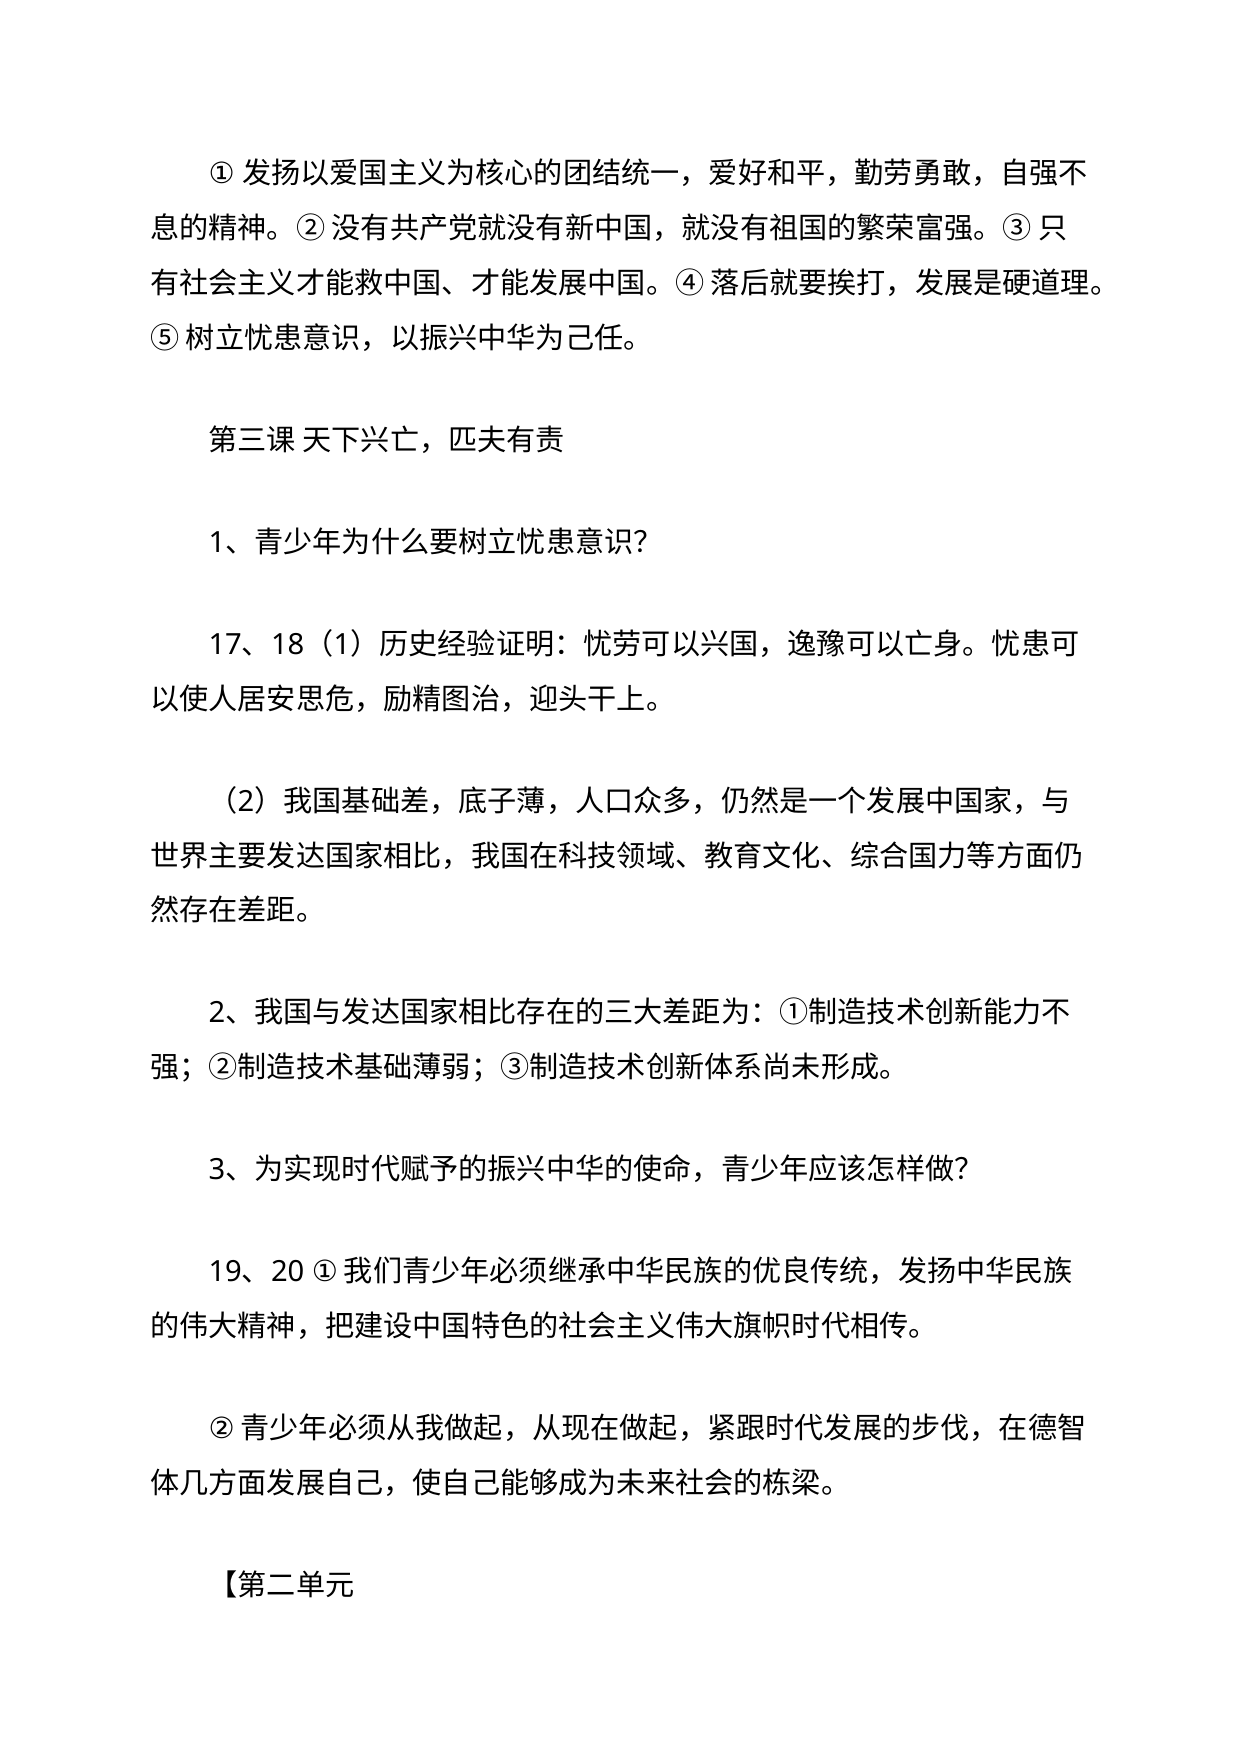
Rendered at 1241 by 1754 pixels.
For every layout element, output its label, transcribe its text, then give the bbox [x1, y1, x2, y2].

text （2）我国基础差，底子薄，人口众多，仍然是一个发展中国家，与世界主要发达国家相比，我国在科技领域、教育文化、综合国力等方面仍然存在差距。 [150, 777, 1090, 929]
text 19、20 ①我们青少年必须继承中华民族的优良传统，发扬中华民族的伟大精神，把建设中国特色的社会主义伟大旗帜时代相传。 [150, 1247, 1090, 1345]
text ②青少年必须从我做起，从现在做起，紧跟时代发展的步伐，在德智体几方面发展自己，使自己能够成为未来社会的栋梁。 [150, 1404, 1090, 1502]
text 1、青少年为什么要树立忧患意识？ [150, 518, 1090, 561]
text ① 发扬以爱国主义为核心的团结统一，爱好和平，勤劳勇敢，自强不息的精神。② 没有共产党就没有新中国，就没有祖国的繁荣富强。③ 只有社会主义才能救中国、才能发展中国。④ 落后就要挨打，发展是硬道理。⑤ 树立忧患意识，以振兴中华为己任。 [150, 150, 1090, 357]
text 2、我国与发达国家相比存在的三大差距为：①制造技术创新能力不强；②制造技术基础薄弱；③制造技术创新体系尚未形成。 [150, 989, 1090, 1086]
text 【第二单元 [150, 1561, 1090, 1603]
text 3、为实现时代赋予的振兴中华的使命，青少年应该怎样做？ [150, 1146, 1090, 1188]
text 第三课 天下兴亡，匹夫有责 [150, 417, 1090, 459]
text 17、18（1）历史经验证明：忧劳可以兴国，逸豫可以亡身。忧患可以使人居安思危，励精图治，迎头干上。 [150, 620, 1090, 718]
